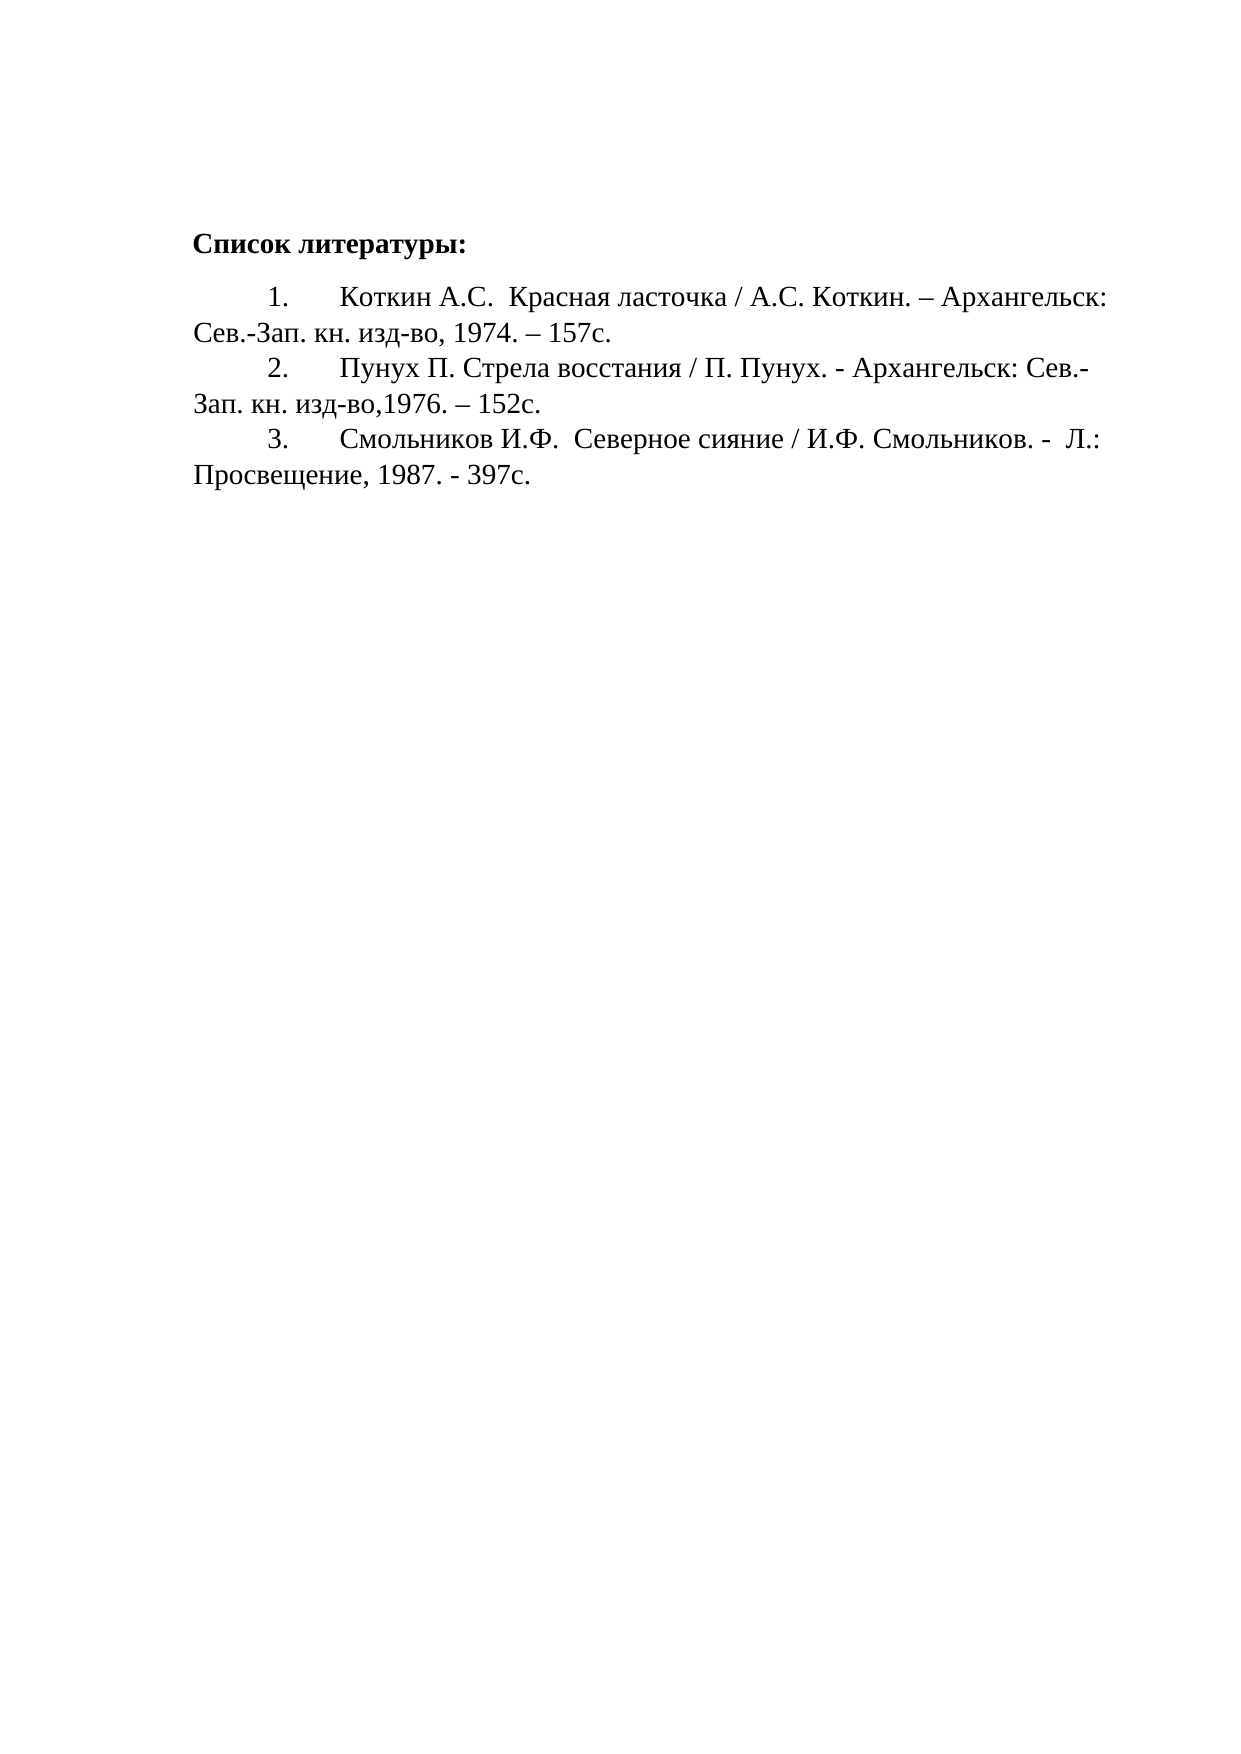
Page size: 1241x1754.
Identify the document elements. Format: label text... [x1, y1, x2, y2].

list Смольников И.Ф. Северное сияние / И.Ф. Смольников. - Л.: Просвещение, 1987. - 397с. [193, 421, 1122, 491]
text Список литературы: [118, 227, 1122, 260]
list Коткин А.С. Красная ласточка / А.С. Коткин. – Архангельск: Сев.-Зап. кн. изд-во, 1974. – 157с. [193, 279, 1122, 348]
list Пунух П. Стрела восстания / П. Пунух. - Архангельск: Сев.-Зап. кн. изд-во,1976. – 152с. [193, 350, 1122, 419]
